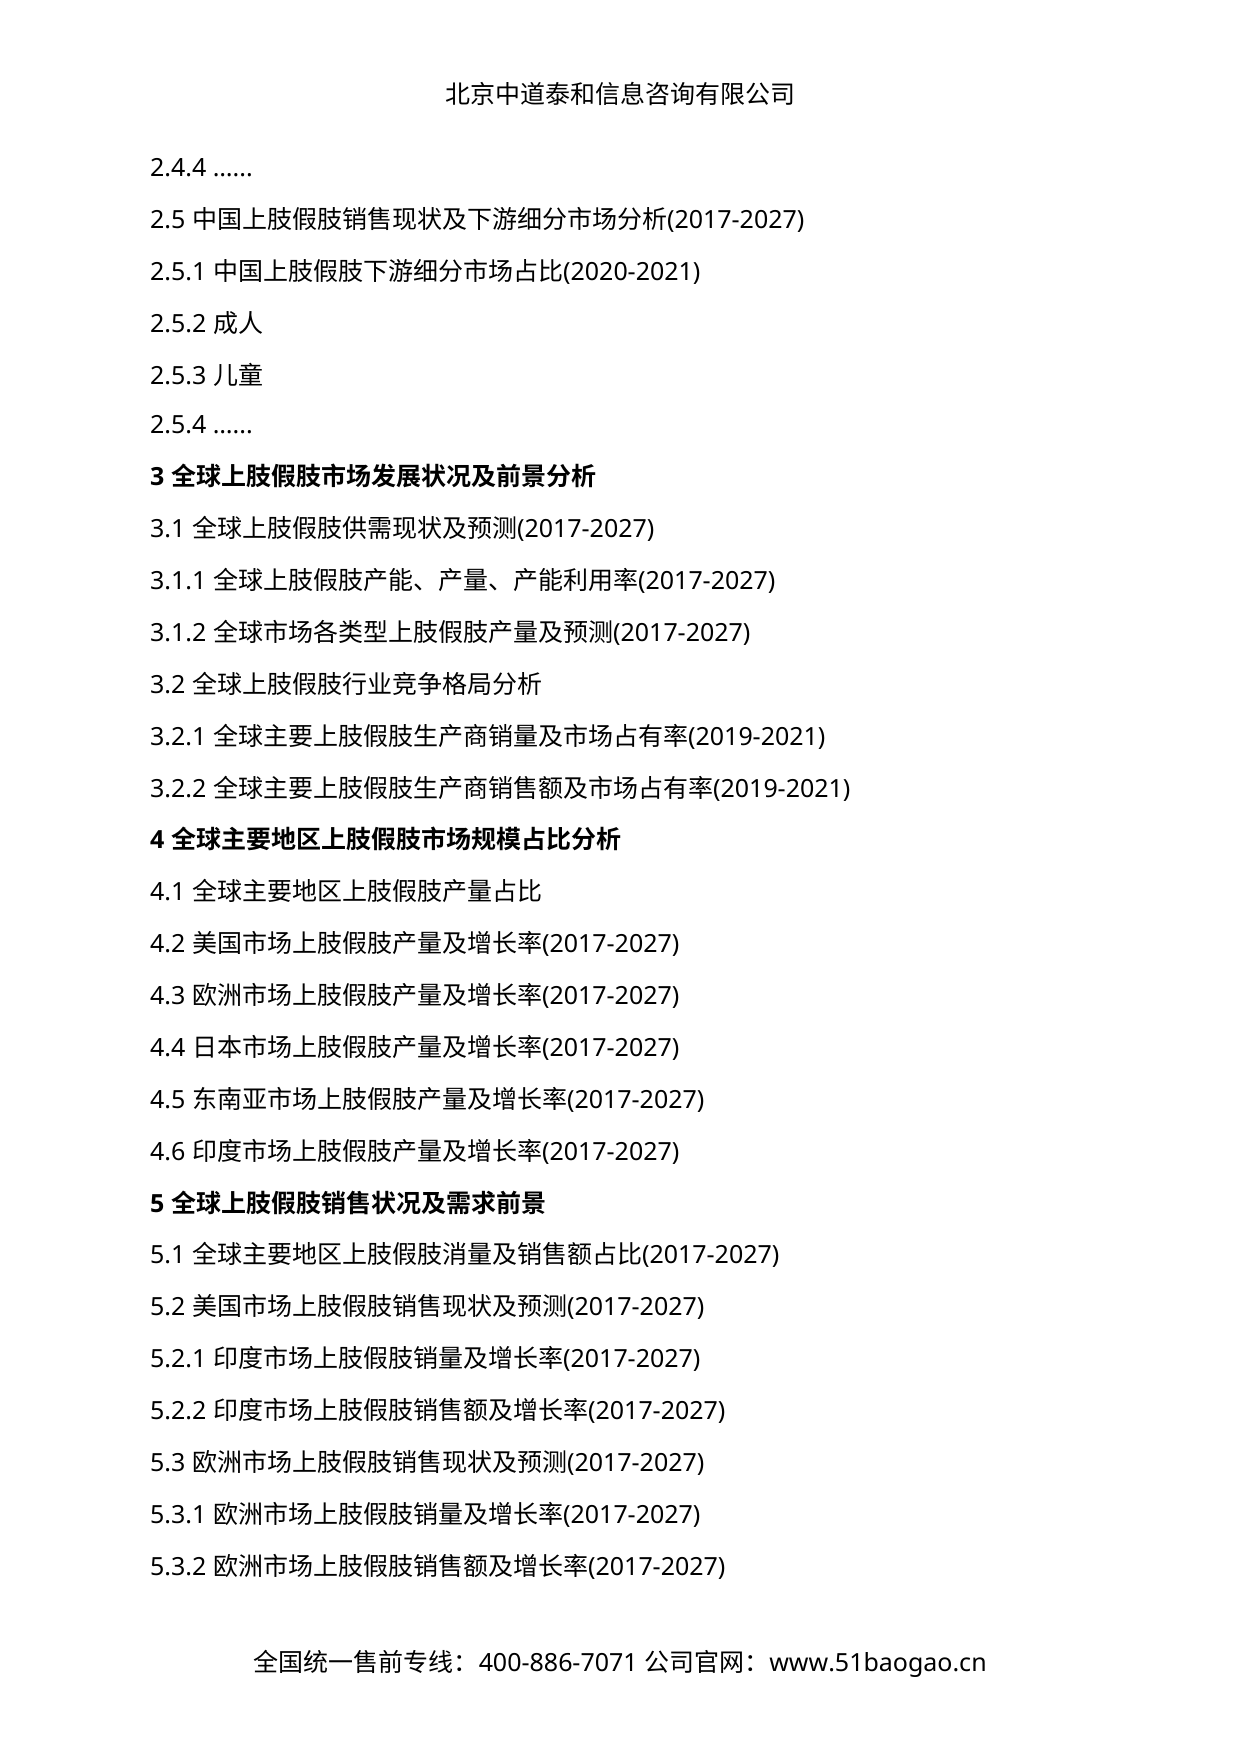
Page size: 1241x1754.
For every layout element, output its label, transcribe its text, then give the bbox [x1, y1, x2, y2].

text 4.2 美国市场上肢假肢产量及增长率(2017-2027) [150, 924, 1090, 960]
text 4.4 日本市场上肢假肢产量及增长率(2017-2027) [150, 1027, 1090, 1064]
text 3 全球上肢假肢市场发展状况及前景分析 [150, 457, 1090, 493]
text 5.2.1 印度市场上肢假肢销量及增长率(2017-2027) [150, 1339, 1090, 1375]
text 3.2 全球上肢假肢行业竞争格局分析 [150, 664, 1090, 701]
text 2.5.3 儿童 [150, 355, 1090, 392]
text 2.5.1 中国上肢假肢下游细分市场占比(2020-2021) [150, 252, 1090, 288]
text 5 全球上肢假肢销售状况及需求前景 [150, 1183, 1090, 1219]
text 4.1 全球主要地区上肢假肢产量占比 [150, 872, 1090, 908]
text 5.2 美国市场上肢假肢销售现状及预测(2017-2027) [150, 1287, 1090, 1323]
text 4.6 印度市场上肢假肢产量及增长率(2017-2027) [150, 1131, 1090, 1167]
text 4 全球主要地区上肢假肢市场规模占比分析 [150, 820, 1090, 856]
text 2.5.2 成人 [150, 303, 1090, 340]
text 3.1.2 全球市场各类型上肢假肢产量及预测(2017-2027) [150, 612, 1090, 649]
text 3.2.2 全球主要上肢假肢生产商销售额及市场占有率(2019-2021) [150, 768, 1090, 804]
text 5.2.2 印度市场上肢假肢销售额及增长率(2017-2027) [150, 1391, 1090, 1427]
text 5.3.1 欧洲市场上肢假肢销量及增长率(2017-2027) [150, 1494, 1090, 1531]
text 4.5 东南亚市场上肢假肢产量及增长率(2017-2027) [150, 1079, 1090, 1116]
text 2.5.4 …... [150, 407, 1090, 441]
text 5.3.2 欧洲市场上肢假肢销售额及增长率(2017-2027) [150, 1546, 1090, 1582]
text 3.1.1 全球上肢假肢产能、产量、产能利用率(2017-2027) [150, 561, 1090, 597]
text 2.5 中国上肢假肢销售现状及下游细分市场分析(2017-2027) [150, 200, 1090, 236]
text 5.1 全球主要地区上肢假肢消量及销售额占比(2017-2027) [150, 1235, 1090, 1271]
text 3.1 全球上肢假肢供需现状及预测(2017-2027) [150, 509, 1090, 545]
text 4.3 欧洲市场上肢假肢产量及增长率(2017-2027) [150, 976, 1090, 1012]
text 3.2.1 全球主要上肢假肢生产商销量及市场占有率(2019-2021) [150, 716, 1090, 752]
text 2.4.4 …... [150, 150, 1090, 184]
text 5.3 欧洲市场上肢假肢销售现状及预测(2017-2027) [150, 1442, 1090, 1479]
